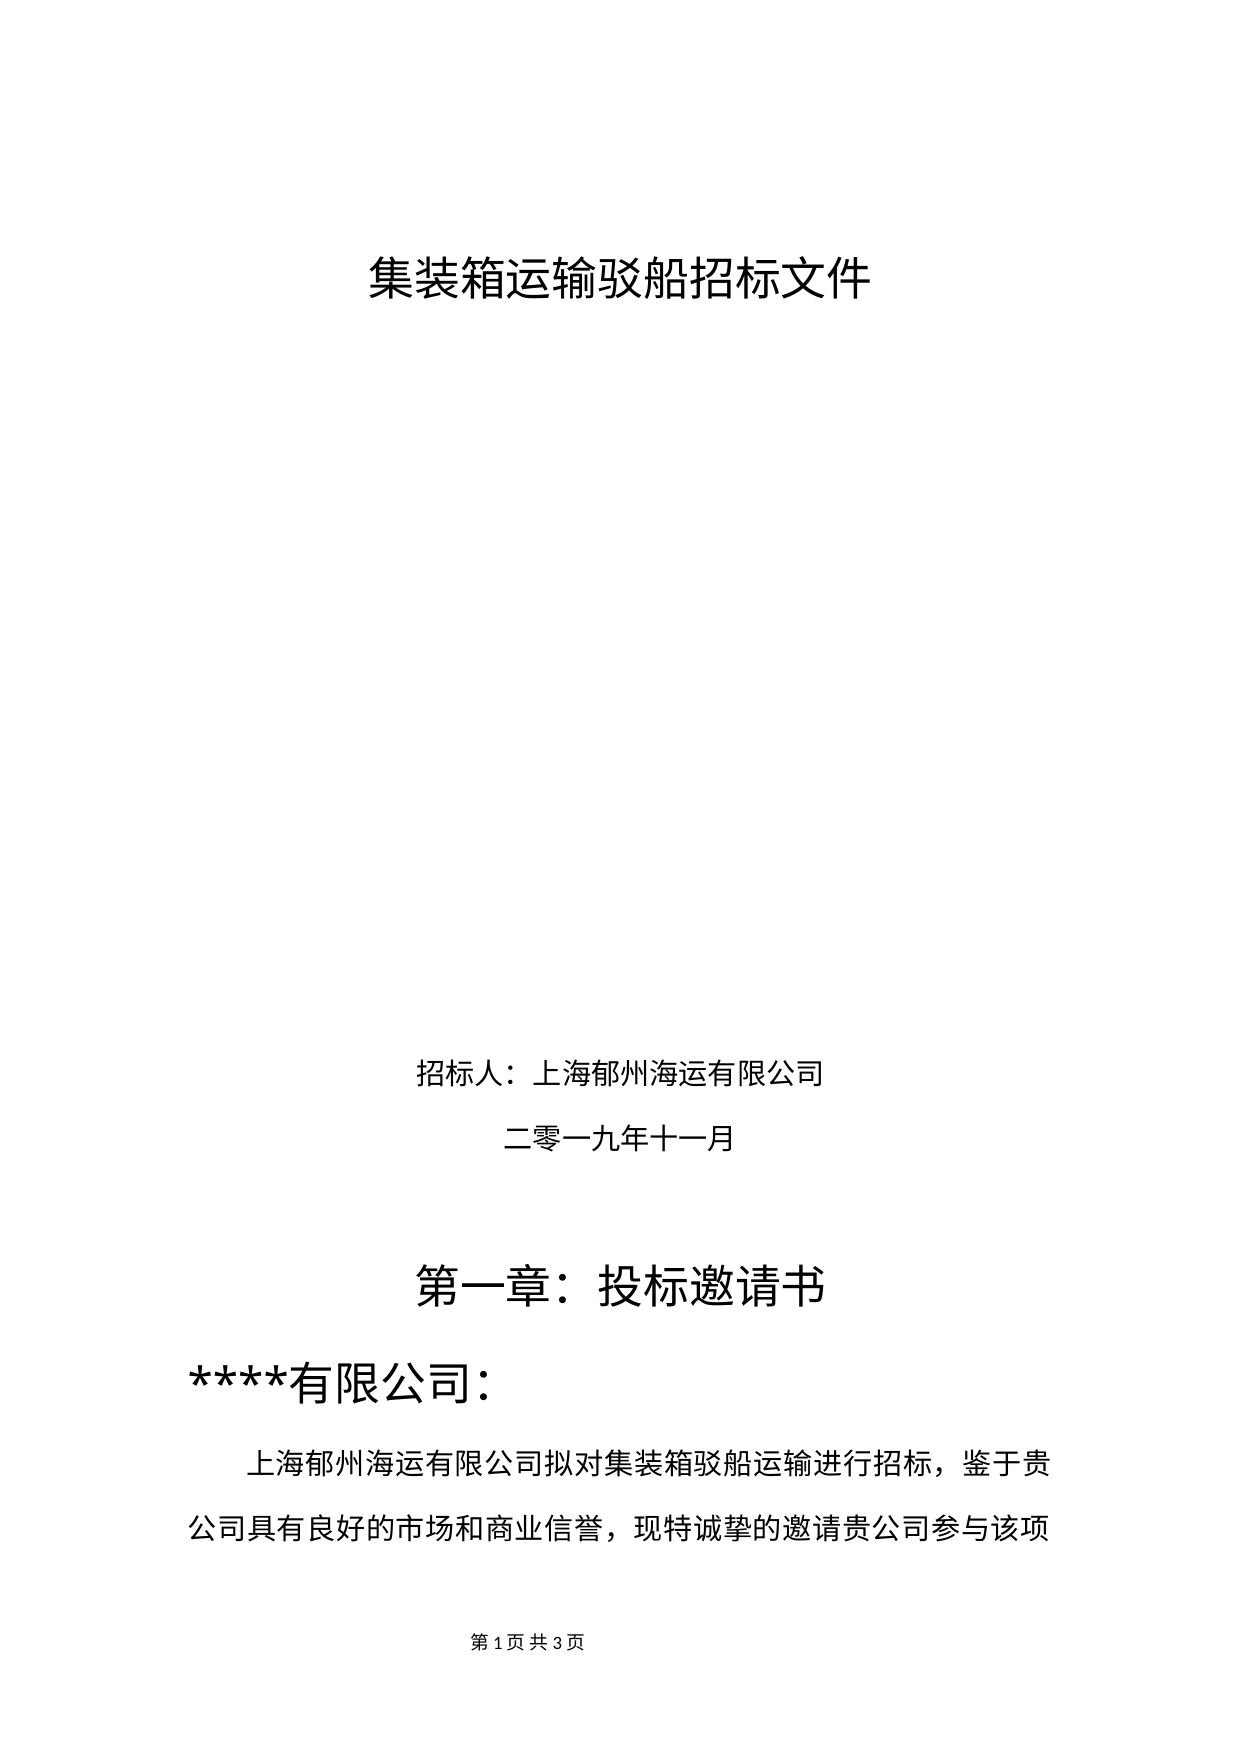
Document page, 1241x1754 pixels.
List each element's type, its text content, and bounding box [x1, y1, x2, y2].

text ****有限公司： [187, 1332, 1053, 1429]
text 二零一九年十一月 [187, 1104, 1053, 1169]
text 招标人：上海郁州海运有限公司 [187, 1039, 1053, 1104]
text 第一章：投标邀请书 [187, 1234, 1053, 1332]
text 集装箱运输驳船招标文件 [187, 227, 1053, 324]
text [187, 1429, 1053, 1559]
